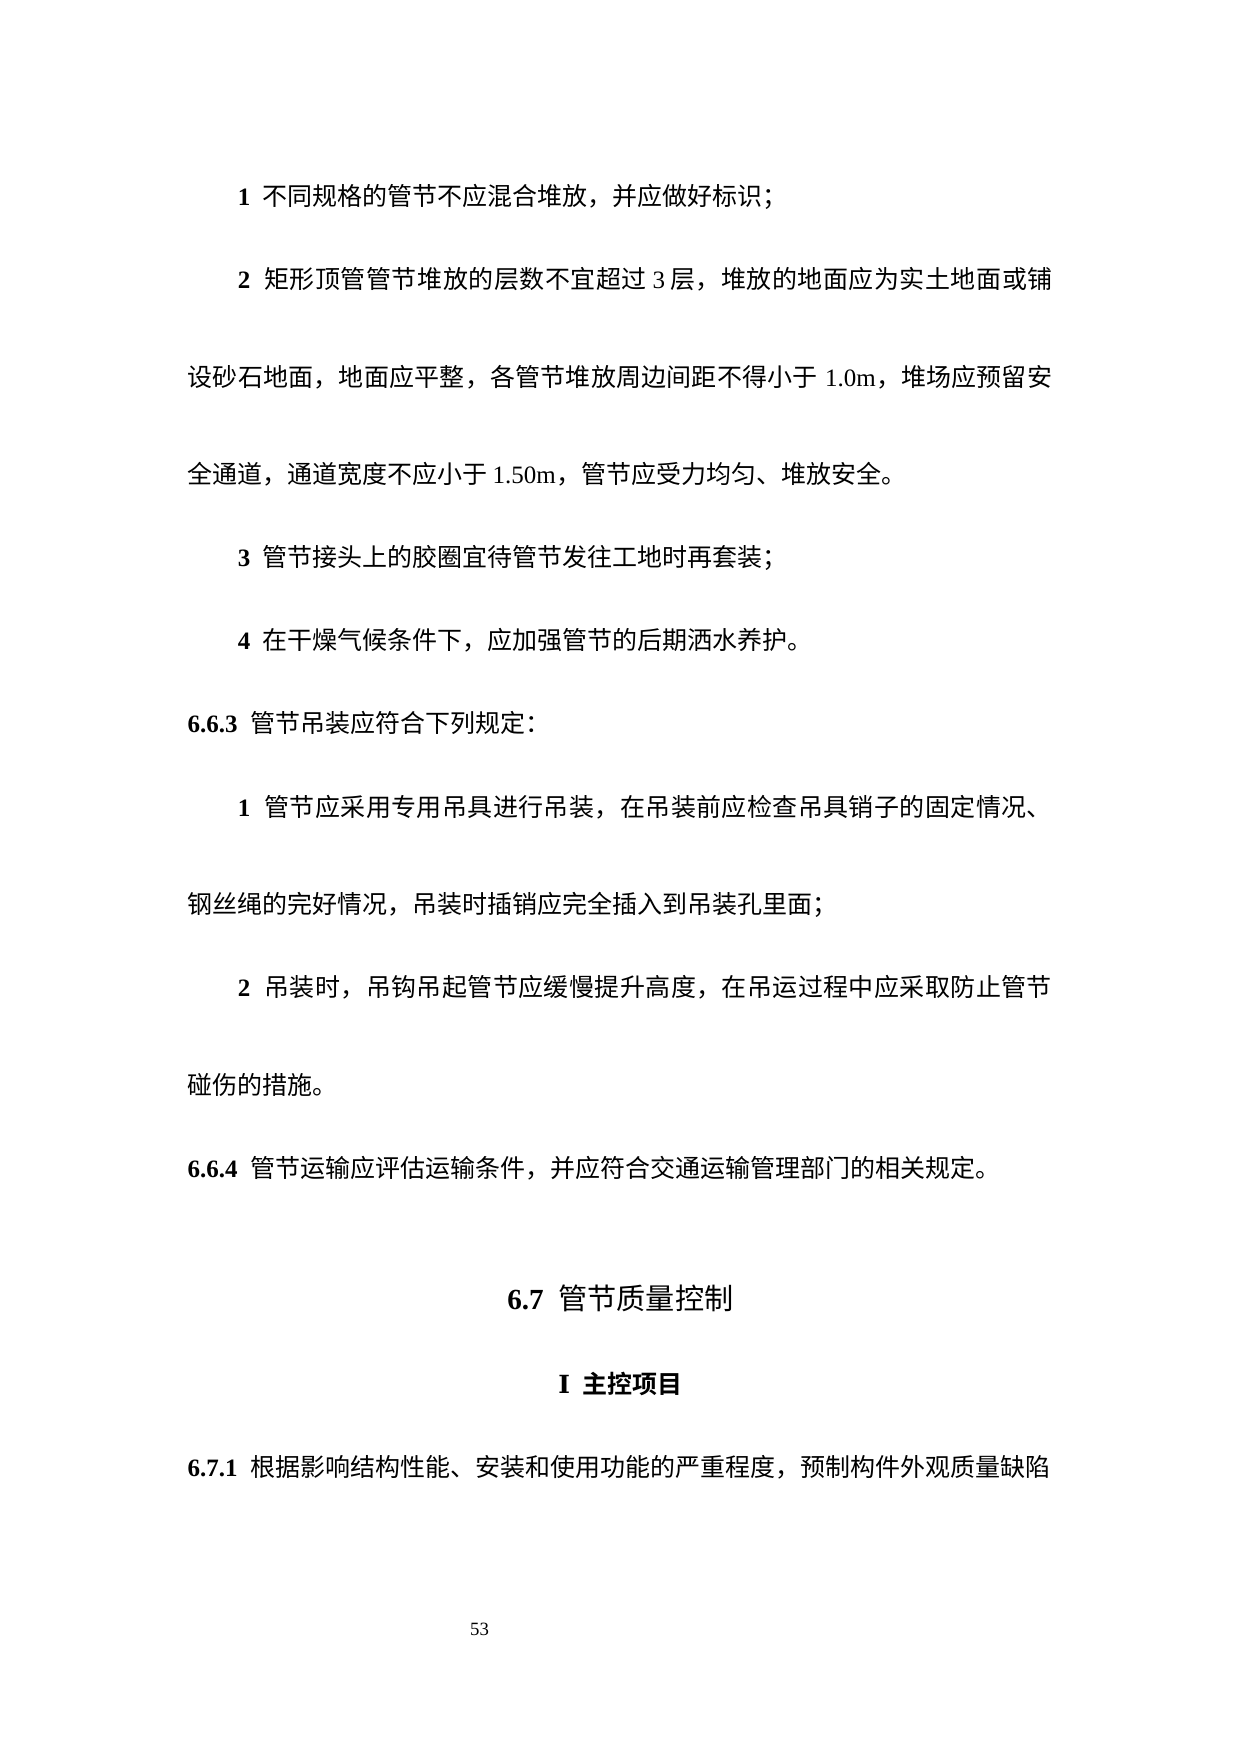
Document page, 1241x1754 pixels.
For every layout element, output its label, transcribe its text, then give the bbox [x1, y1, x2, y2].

text 6.6.3 管节吊装应符合下列规定： [187, 689, 1053, 754]
text 3 管节接头上的胶圈宜待管节发往工地时再套装； [187, 523, 1053, 588]
text 6.6.4 管节运输应评估运输条件，并应符合交通运输管理部门的相关规定。 [187, 1134, 1053, 1199]
text 1 管节应采用专用吊具进行吊装，在吊装前应检查吊具销子的固定情况、钢丝绳的完好情况，吊装时插销应完全插入到吊装孔里面； [187, 773, 1053, 935]
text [187, 1433, 1053, 1498]
text Ⅰ 主控项目 [187, 1350, 1053, 1415]
text 6.7 管节质量控制 [187, 1264, 1053, 1329]
text 4 在干燥气候条件下，应加强管节的后期洒水养护。 [187, 606, 1053, 671]
text 1 不同规格的管节不应混合堆放，并应做好标识； [187, 162, 1053, 227]
text 2 吊装时，吊钩吊起管节应缓慢提升高度，在吊运过程中应采取防止管节碰伤的措施。 [187, 953, 1053, 1116]
text 2 矩形顶管管节堆放的层数不宜超过3层，堆放的地面应为实土地面或铺设砂石地面，地面应平整，各管节堆放周边间距不得小于1.0m，堆场应预留安全通道，通道宽度不应小于1.50m，管节应受力均匀、堆放安全。 [187, 245, 1053, 505]
